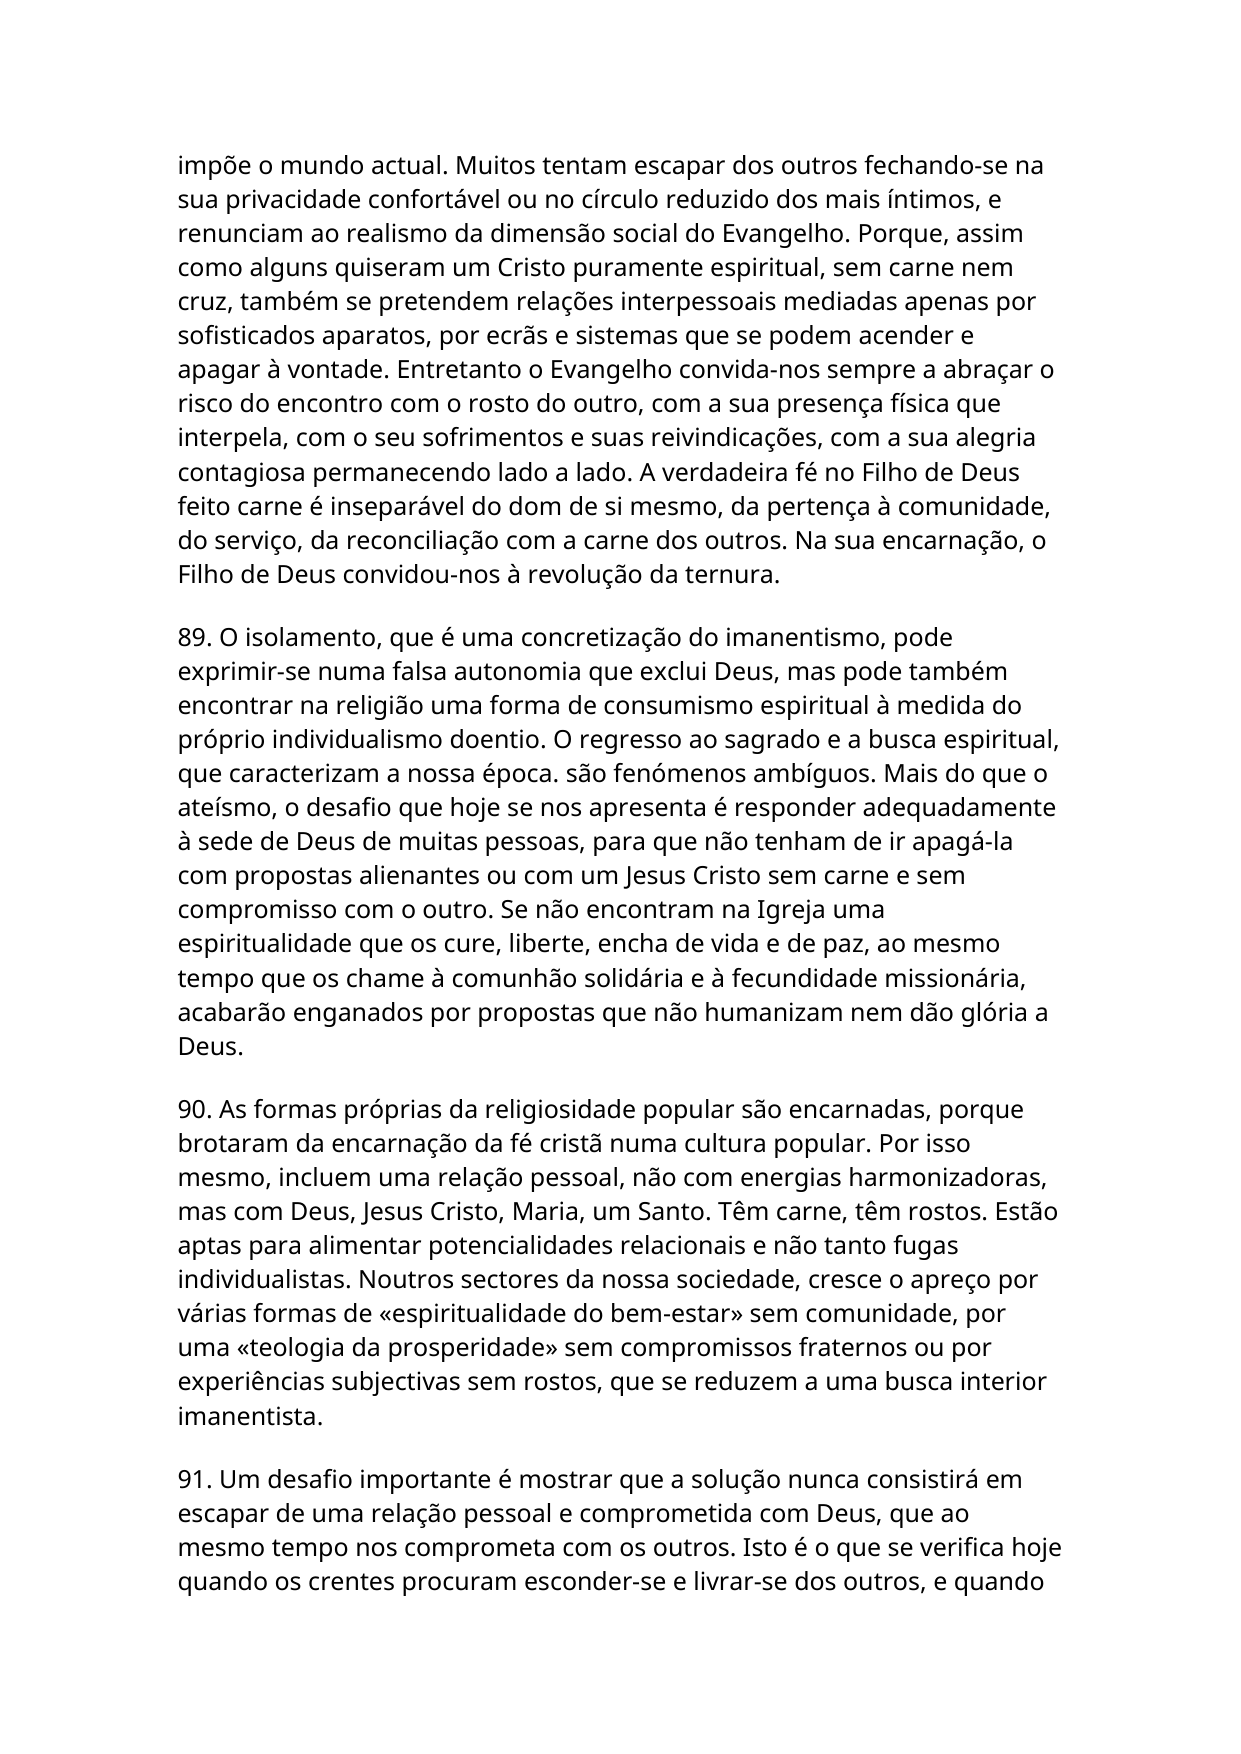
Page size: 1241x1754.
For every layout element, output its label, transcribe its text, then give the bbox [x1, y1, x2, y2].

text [177, 1461, 1063, 1598]
text 90. As formas próprias da religiosidade popular são encarnadas, porque brotaram da encarnação da fé cristã numa cultura popular. Por isso mesmo, incluem uma relação pessoal, não com energias harmonizadoras, mas com Deus, Jesus Cristo, Maria, um Santo. Têm carne, têm rostos. Estão aptas para alimentar potencialidades relacionais e não tanto fugas individualistas. Noutros sectores da nossa sociedade, cresce o apreço por várias formas de «espiritualidade do bem-estar» sem comunidade, por uma «teologia da prosperidade» sem compromissos fraternos ou por experiências subjectivas sem rostos, que se reduzem a uma busca interior imanentista. [177, 1092, 1063, 1432]
text 89. O isolamento, que é uma concretização do imanentismo, pode exprimir-se numa falsa autonomia que exclui Deus, mas pode também encontrar na religião uma forma de consumismo espiritual à medida do próprio individualismo doentio. O regresso ao sagrado e a busca espiritual, que caracterizam a nossa época. são fenómenos ambíguos. Mais do que o ateísmo, o desafio que hoje se nos apresenta é responder adequadamente à sede de Deus de muitas pessoas, para que não tenham de ir apagá-la com propostas alienantes ou com um Jesus Cristo sem carne e sem compromisso com o outro. Se não encontram na Igreja uma espiritualidade que os cure, liberte, encha de vida e de paz, ao mesmo tempo que os chame à comunhão solidária e à fecundidade missionária, acabarão enganados por propostas que não humanizam nem dão glória a Deus. [177, 619, 1063, 1062]
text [177, 148, 1063, 590]
